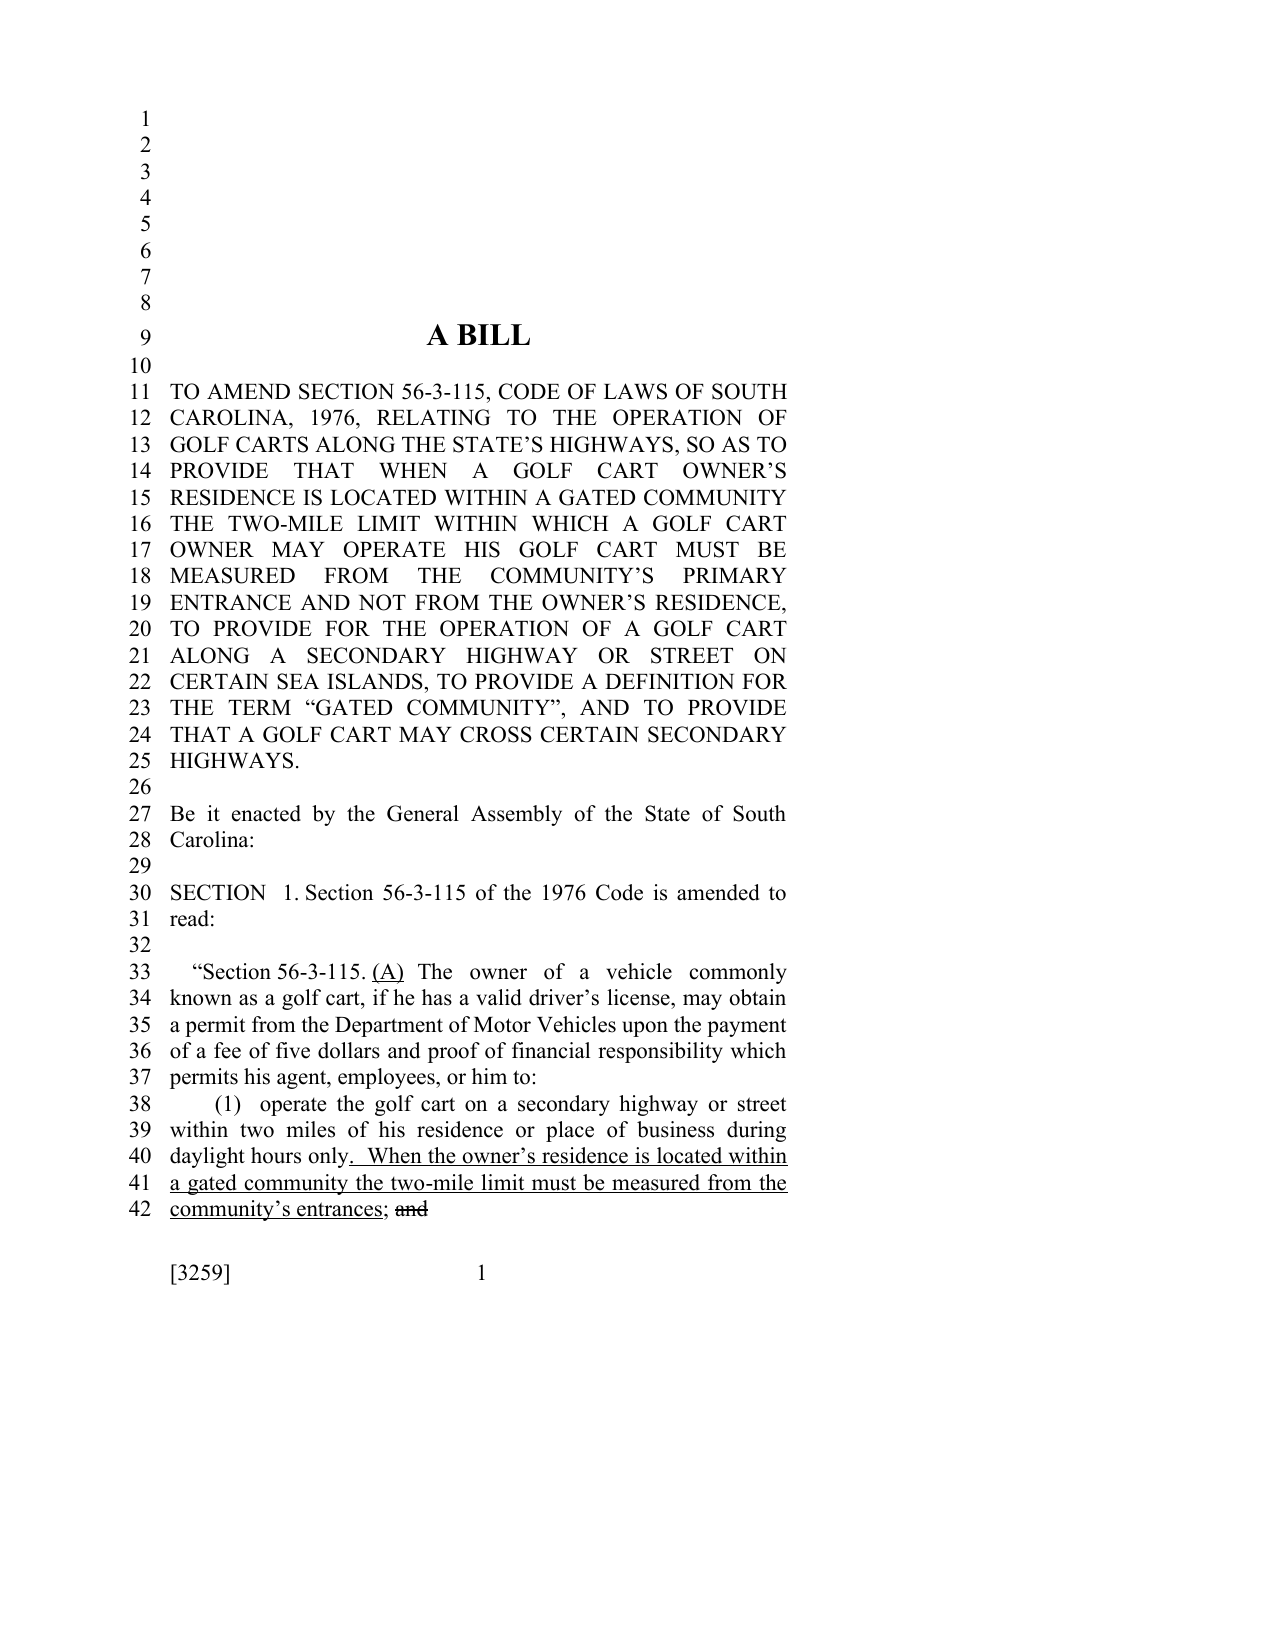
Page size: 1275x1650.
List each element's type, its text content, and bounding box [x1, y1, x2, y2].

text (1) operate the golf cart on a secondary highway or street within two miles of his residence or place of business during daylight hours only. When the owner’s residence is located within a gated community the two-mile limit must be measured from the community’s entrances; and [169, 1193, 787, 1221]
text (1) operate the golf cart on a secondary highway or street within two miles of his residence or place of business during daylight hours only. When the owner’s residence is located within a gated community the two-mile limit must be measured from the community’s entrances; and [169, 1090, 787, 1192]
text “Section 56-3-115. (A) The owner of a vehicle commonly known as a golf cart, if he has a valid driver’s license, may obtain a permit from the Department of Motor Vehicles upon the payment of a fee of five dollars and proof of financial responsibility which permits his agent, employees, or him to: [169, 958, 787, 1090]
text Be it enacted by the General Assembly of the State of South Carolina: [169, 800, 787, 852]
text A BILL [169, 316, 787, 352]
text SECTION 1. Section 56-3-115 of the 1976 Code is amended to read: [169, 879, 787, 932]
text TO AMEND SECTION 56-3-115, CODE OF LAWS OF SOUTH CAROLINA, 1976, RELATING TO THE OPERATION OF GOLF CARTS ALONG THE STATE’S HIGHWAYS, SO AS TO PROVIDE THAT WHEN A GOLF CART OWNER’S RESIDENCE IS LOCATED WITHIN A GATED COMMUNITY THE TWO-MILE LIMIT WITHIN WHICH A GOLF CART OWNER MAY OPERATE HIS GOLF CART MUST BE MEASURED FROM THE COMMUNITY’S PRIMARY ENTRANCE AND NOT FROM THE OWNER’S RESIDENCE, TO PROVIDE FOR THE OPERATION OF A GOLF CART ALONG A SECONDARY HIGHWAY OR STREET ON CERTAIN SEA ISLANDS, TO PROVIDE A DEFINITION FOR THE TERM “GATED COMMUNITY”, AND TO PROVIDE THAT A GOLF CART MAY CROSS CERTAIN SECONDARY HIGHWAYS. [169, 378, 787, 773]
